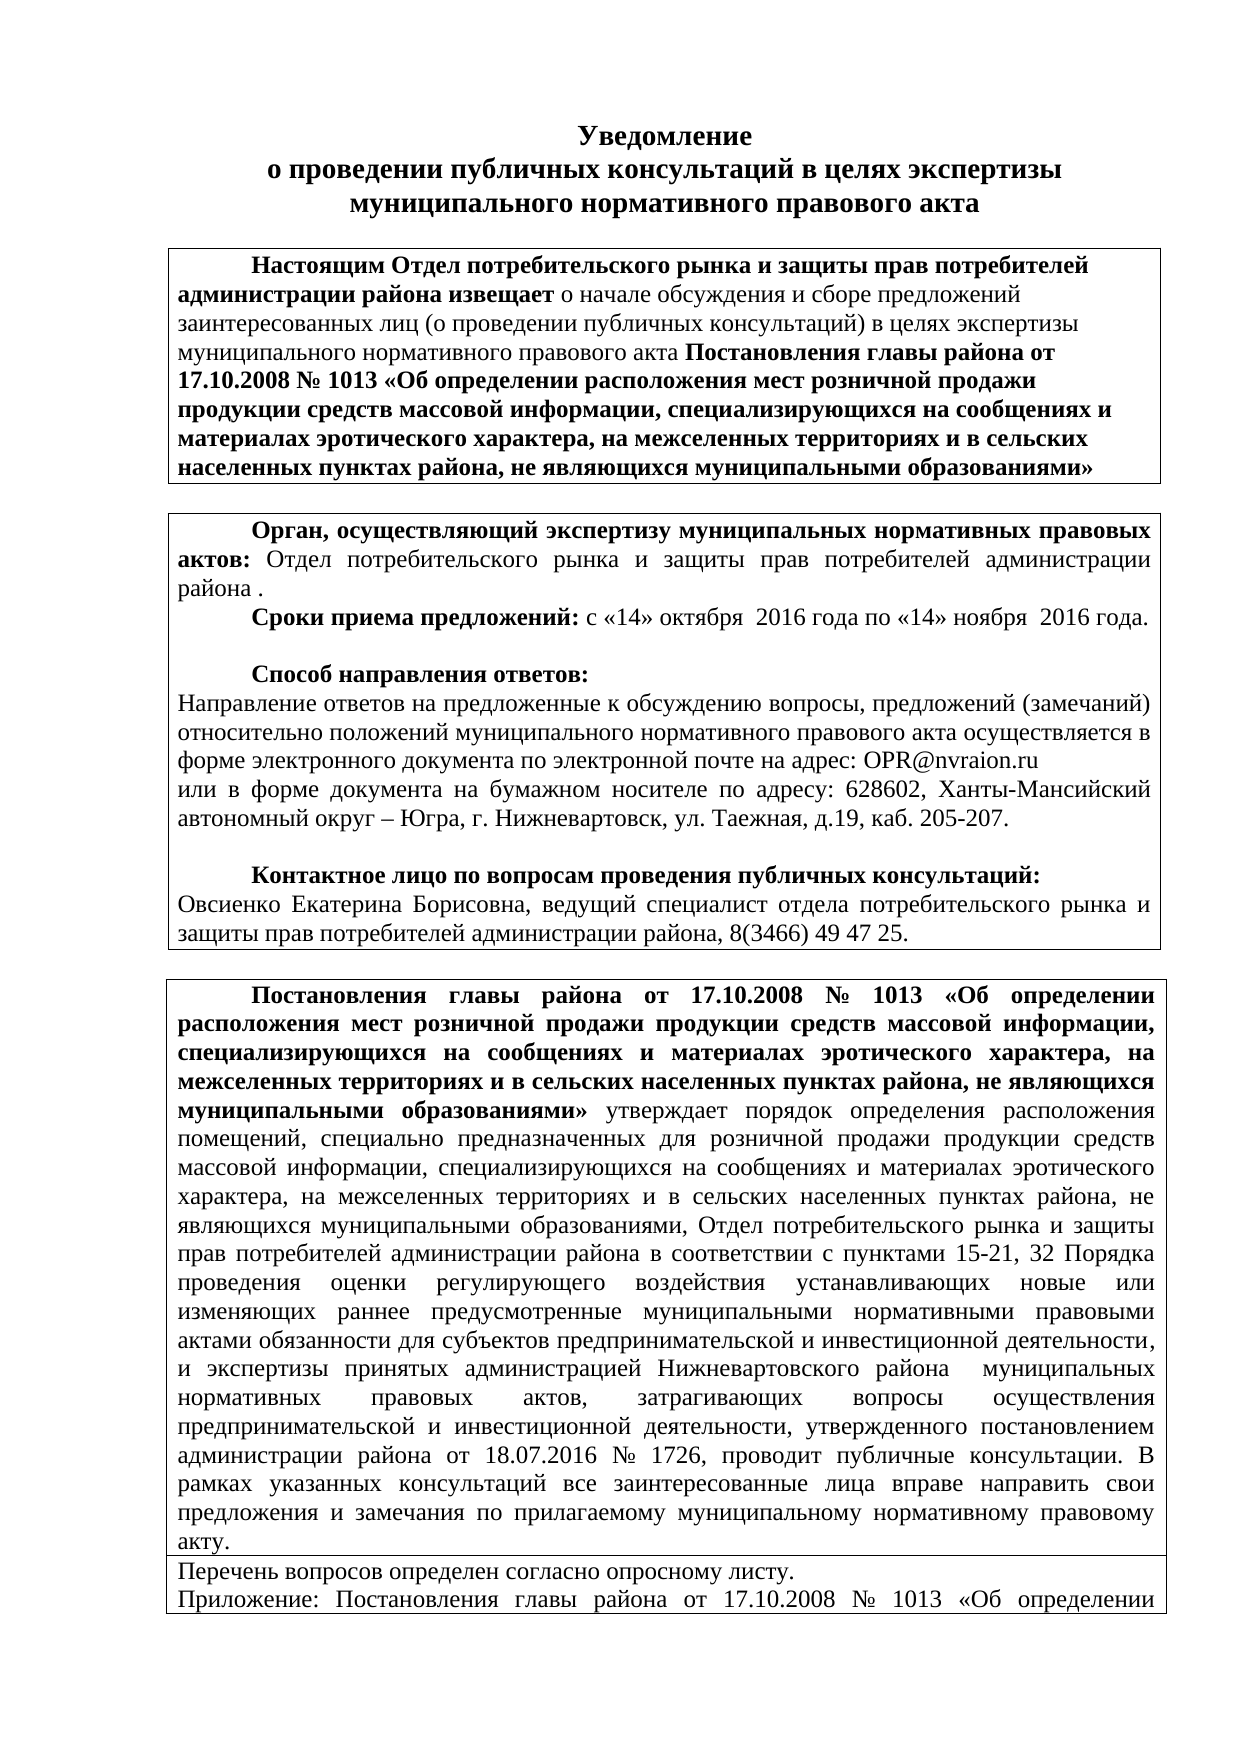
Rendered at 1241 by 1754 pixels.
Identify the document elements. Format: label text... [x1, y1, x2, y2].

text или в форме документа на бумажном носителе по адресу: 628602, Ханты-Мансийский автономный округ – Югра, г. Нижневартовск, ул. Таежная, д.19, каб. 205-207. [177, 774, 1152, 832]
text Настоящим Отдел потребительского рынка и защиты прав потребителей администрации района извещает о начале обсуждения и сборе предложений заинтересованных лиц (о проведении публичных консультаций) в целях экспертизы муниципального нормативного правового акта Постановления главы района от 17.10.2008 № 1013 «Об определении расположения мест розничной продажи продукции средств массовой информации, специализирующихся на сообщениях и материалах эротического характера, на межселенных территориях и в сельских населенных пунктах района, не являющихся муниципальными образованиями» [169, 249, 1160, 483]
text Способ направления ответов: [177, 659, 1152, 688]
text Орган, осуществляющий экспертизу муниципальных нормативных правовых актов: Отдел потребительского рынка и защиты прав потребителей администрации района . [169, 514, 1160, 602]
text Уведомление [177, 118, 1152, 152]
text о проведении публичных консультаций в целях экспертизы [177, 152, 1152, 185]
text Овсиенко Екатерина Борисовна, ведущий специалист отдела потребительского рынка и защиты прав потребителей администрации района, 8(3466) 49 47 25. [169, 886, 1160, 949]
table_header Постановления главы района от 17.10.2008 № 1013 «Об определении расположения мест розничной продажи продукции средств массовой информации, специализирующихся на сообщениях и материалах эротического характера, на межселенных территориях и в сельских населенных пунктах района, не являющихся муниципальными образованиями» утверждает порядок определения расположения помещений, специально предназначенных для розничной продажи продукции средств массовой информации, специализирующихся на сообщениях и материалах эротического характера, на межселенных территориях и в сельских населенных пунктах района, не являющихся муниципальными образованиями, Отдел потребительского рынка и защиты прав потребителей администрации района в соответствии с пунктами 15-21, 32 Порядка проведения оценки регулирующего воздействия устанавливающих новые или изменяющих раннее предусмотренные муниципальными нормативными правовыми актами обязанности для субъектов предпринимательской и инвестиционной деятельности, и экспертизы принятых администрацией Нижневартовского района муниципальных нормативных правовых актов, затрагивающих вопросы осуществления предпринимательской и инвестиционной деятельности, утвержденного постановлением администрации района от 18.07.2016 № 1726, проводит публичные консультации. В рамках указанных консультаций все заинтересованные лица вправе направить свои предложения и замечания по прилагаемому муниципальному нормативному правовому акту. [167, 980, 1166, 1555]
text Сроки приема предложений: с «14» октября 2016 года по «14» ноября 2016 года. [177, 602, 1152, 631]
text Направление ответов на предложенные к обсуждению вопросы, предложений (замечаний) относительно положений муниципального нормативного правового акта осуществляется в форме электронного документа по электронной почте на адрес: OPR@nvraion.ru [177, 688, 1152, 774]
text Контактное лицо по вопросам проведения публичных консультаций: [177, 861, 1152, 886]
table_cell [167, 1556, 1166, 1613]
text муниципального нормативного правового акта [177, 185, 1152, 219]
